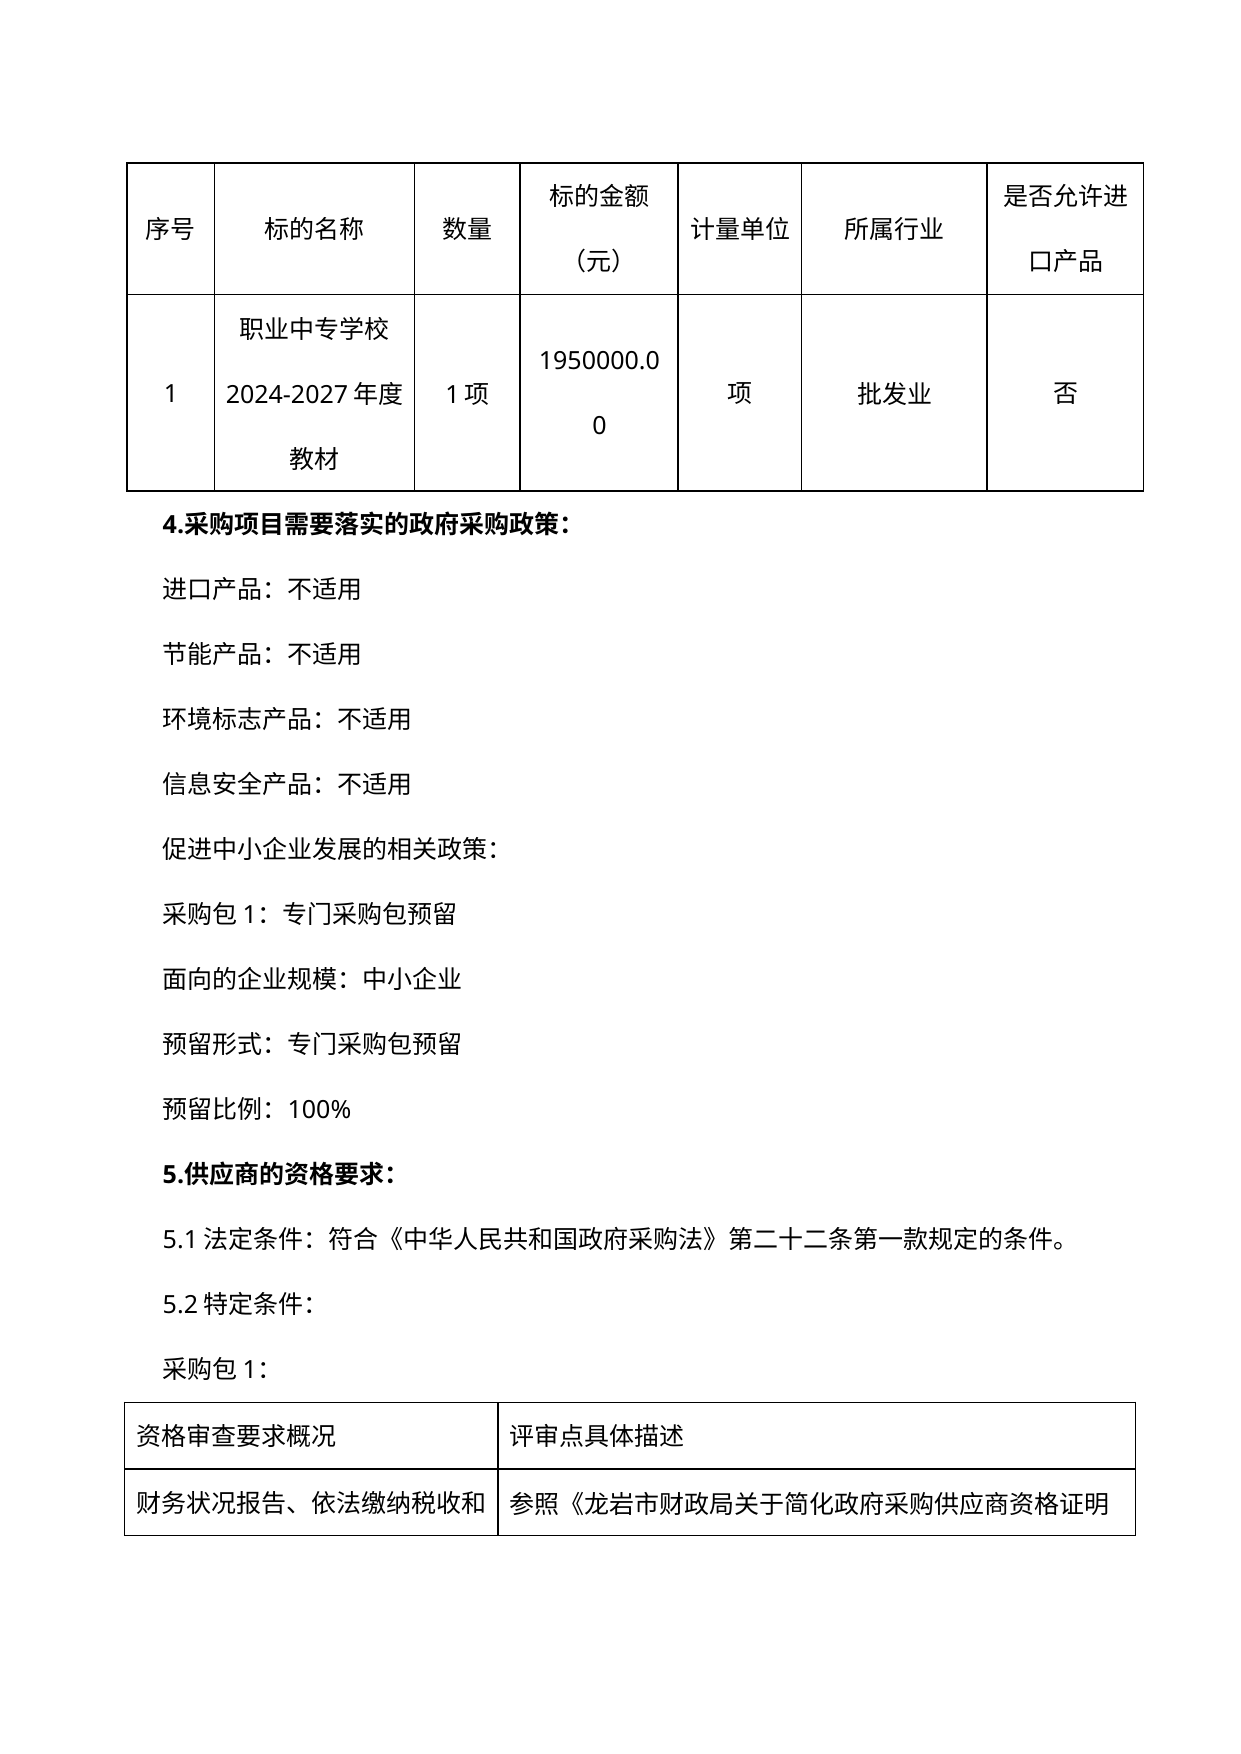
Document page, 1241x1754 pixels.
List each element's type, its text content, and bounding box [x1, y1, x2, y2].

table_header 序号 [128, 164, 214, 293]
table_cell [125, 1470, 497, 1535]
text 促进中小企业发展的相关政策： [112, 817, 1128, 882]
table_header 标的名称 [215, 164, 414, 293]
table_header 标的金额 （元） [521, 164, 677, 293]
table_cell 1 [128, 295, 214, 490]
table_header 所属行业 [802, 164, 986, 293]
table_header 计量单位 [679, 164, 801, 293]
text 5.1法定条件：符合《中华人民共和国政府采购法》第二十二条第一款规定的条件。 [112, 1207, 1128, 1272]
text 信息安全产品：不适用 [112, 752, 1128, 817]
text 进口产品：不适用 [112, 557, 1128, 622]
text 4.采购项目需要落实的政府采购政策： [112, 492, 1128, 557]
text 节能产品：不适用 [112, 622, 1128, 687]
table_cell 职业中专学校2024-2027年度教材 [215, 295, 414, 490]
table_cell 1950000.00 [521, 295, 677, 490]
table_header 评审点具体描述 [499, 1403, 1135, 1468]
table_cell 项 [679, 295, 801, 490]
text 采购包1： [112, 1337, 1128, 1402]
table_header 数量 [415, 164, 519, 293]
table_header 是否允许进口产品 [988, 164, 1143, 293]
table_header 资格审查要求概况 [125, 1403, 497, 1468]
table_cell 1项 [415, 295, 519, 490]
text 5.2特定条件： [112, 1272, 1128, 1337]
text 预留形式：专门采购包预留 [112, 1012, 1128, 1077]
text 采购包1：专门采购包预留 [112, 882, 1128, 947]
table_cell 否 [988, 295, 1143, 490]
text 预留比例：100% [112, 1077, 1128, 1142]
table_cell 批发业 [802, 295, 986, 490]
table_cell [499, 1470, 1135, 1535]
text 面向的企业规模：中小企业 [112, 947, 1128, 1012]
text 5.供应商的资格要求： [112, 1142, 1128, 1207]
text 环境标志产品：不适用 [112, 687, 1128, 752]
